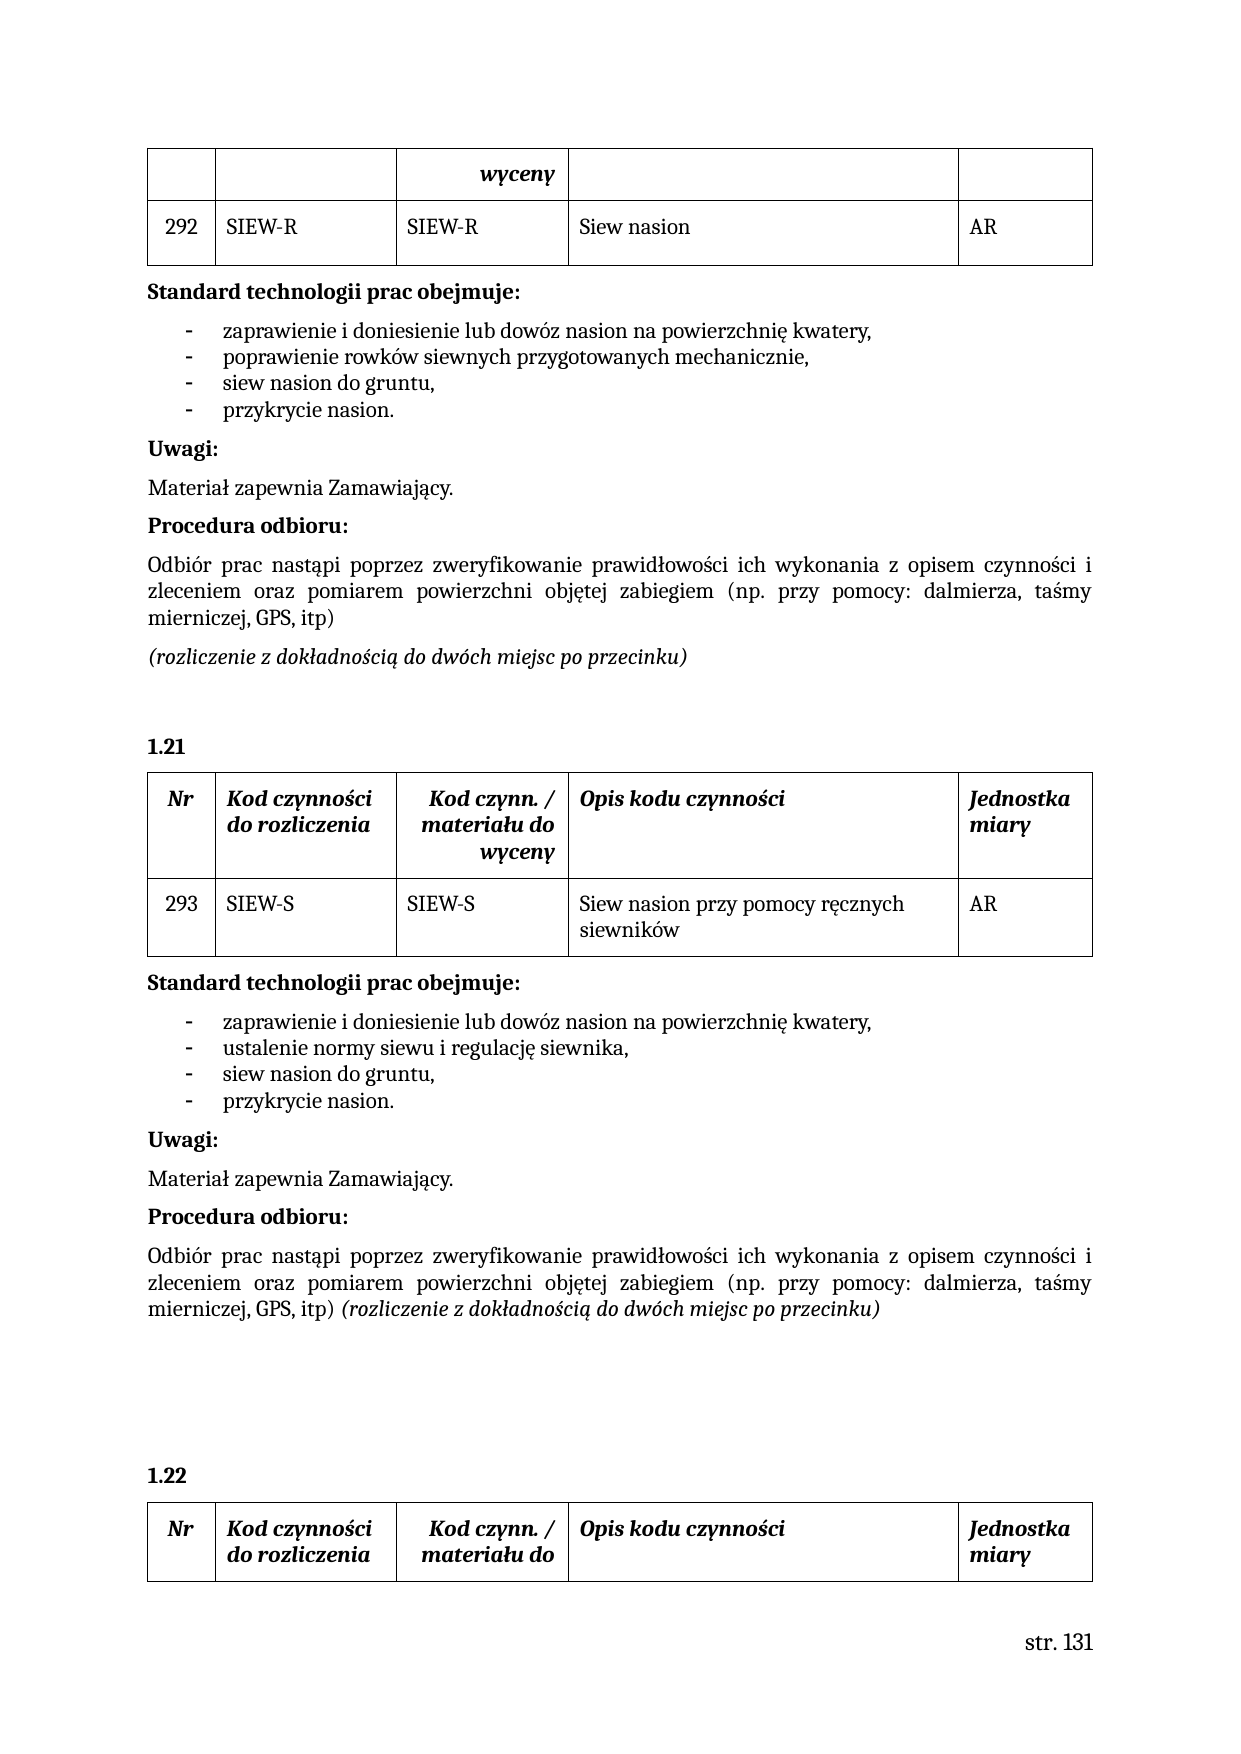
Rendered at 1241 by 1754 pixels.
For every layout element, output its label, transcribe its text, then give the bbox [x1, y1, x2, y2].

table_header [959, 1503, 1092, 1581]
text Materiał zapewnia Zamawiający. [148, 474, 1093, 501]
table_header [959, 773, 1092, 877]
text Procedura odbioru: [148, 513, 1093, 539]
list przykrycie nasion. [185, 397, 1093, 423]
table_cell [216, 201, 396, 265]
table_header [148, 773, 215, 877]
list zaprawienie i doniesienie lub dowóz nasion na powierzchnię kwatery, [185, 1008, 1093, 1035]
list siew nasion do gruntu, [185, 370, 1093, 397]
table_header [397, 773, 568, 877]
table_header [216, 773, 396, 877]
list zaprawienie i doniesienie lub dowóz nasion na powierzchnię kwatery, [185, 317, 1093, 344]
list ustalenie normy siewu i regulację siewnika, [185, 1035, 1093, 1061]
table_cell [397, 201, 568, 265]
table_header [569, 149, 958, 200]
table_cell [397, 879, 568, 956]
text (rozliczenie z dokładnością do dwóch miejsc po przecinku) [148, 643, 1093, 670]
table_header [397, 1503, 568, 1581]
text 1.22 [148, 1463, 1093, 1490]
text Materiał zapewnia Zamawiający. [148, 1165, 1093, 1192]
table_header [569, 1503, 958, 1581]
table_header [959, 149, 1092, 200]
text Uwagi: [148, 435, 1093, 462]
list poprawienie rowków siewnych przygotowanych mechanicznie, [185, 344, 1093, 370]
text Procedura odbioru: [148, 1204, 1093, 1231]
text Odbiór prac nastąpi poprzez zweryfikowanie prawidłowości ich wykonania z opisem czynności i zleceniem oraz pomiarem powierzchni objętej zabiegiem (np. przy pomocy: dalmierza, taśmy mierniczej, GPS, itp) [148, 552, 1093, 631]
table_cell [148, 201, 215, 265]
list przykrycie nasion. [185, 1088, 1093, 1114]
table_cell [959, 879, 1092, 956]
text Standard technologii prac obejmuje: [148, 279, 1093, 305]
text Standard technologii prac obejmuje: [148, 970, 1093, 996]
text Odbiór prac nastąpi poprzez zweryfikowanie prawidłowości ich wykonania z opisem czynności i zleceniem oraz pomiarem powierzchni objętej zabiegiem (np. przy pomocy: dalmierza, taśmy mierniczej, GPS, itp) (rozliczenie z dokładnością do dwóch miejsc po przecinku) [148, 1243, 1093, 1322]
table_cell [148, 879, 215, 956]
text Uwagi: [148, 1126, 1093, 1153]
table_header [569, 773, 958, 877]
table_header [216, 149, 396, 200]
list siew nasion do gruntu, [185, 1061, 1093, 1088]
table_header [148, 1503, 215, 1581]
text 1.21 [148, 733, 1093, 760]
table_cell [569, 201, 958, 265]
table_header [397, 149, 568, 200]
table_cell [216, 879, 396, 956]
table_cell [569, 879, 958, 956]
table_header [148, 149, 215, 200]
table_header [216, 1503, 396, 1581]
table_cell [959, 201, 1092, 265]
